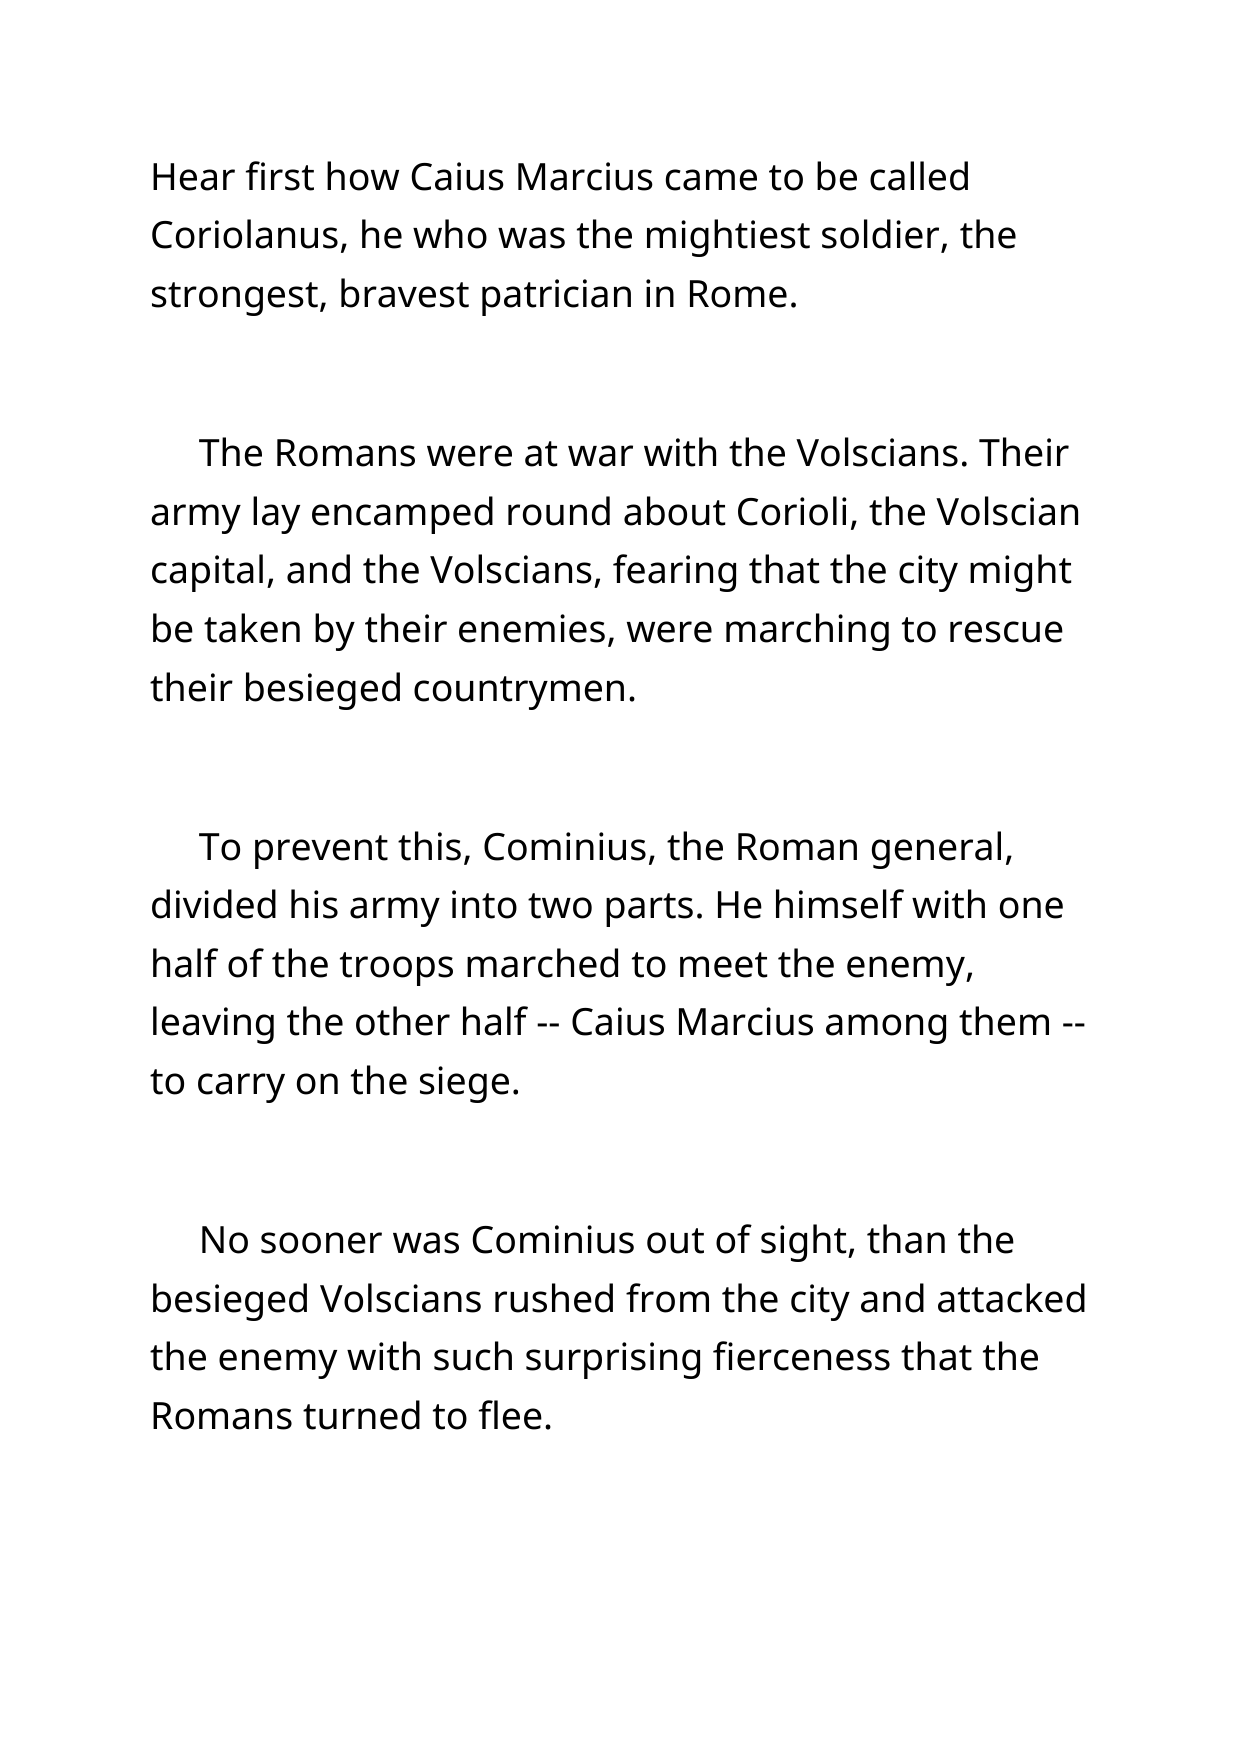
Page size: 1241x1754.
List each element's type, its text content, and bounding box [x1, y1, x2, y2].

text To prevent this, Cominius, the Roman general, divided his army into two parts. He himself with one half of the troops marched to meet the enemy, leaving the other half -- Caius Marcius among them -- to carry on the siege. [150, 820, 1090, 1105]
text Hear first how Caius Marcius came to be called Coriolanus, he who was the mightiest soldier, the strongest, bravest patrician in Rome. [150, 150, 1090, 318]
text The Romans were at war with the Volscians. Their army lay encamped round about Corioli, the Volscian capital, and the Volscians, fearing that the city might be taken by their enemies, were marching to rescue their besieged countrymen. [150, 426, 1090, 712]
text No sooner was Cominius out of sight, than the besieged Volscians rushed from the city and attacked the enemy with such surprising fierceness that the Romans turned to flee. [150, 1213, 1090, 1440]
